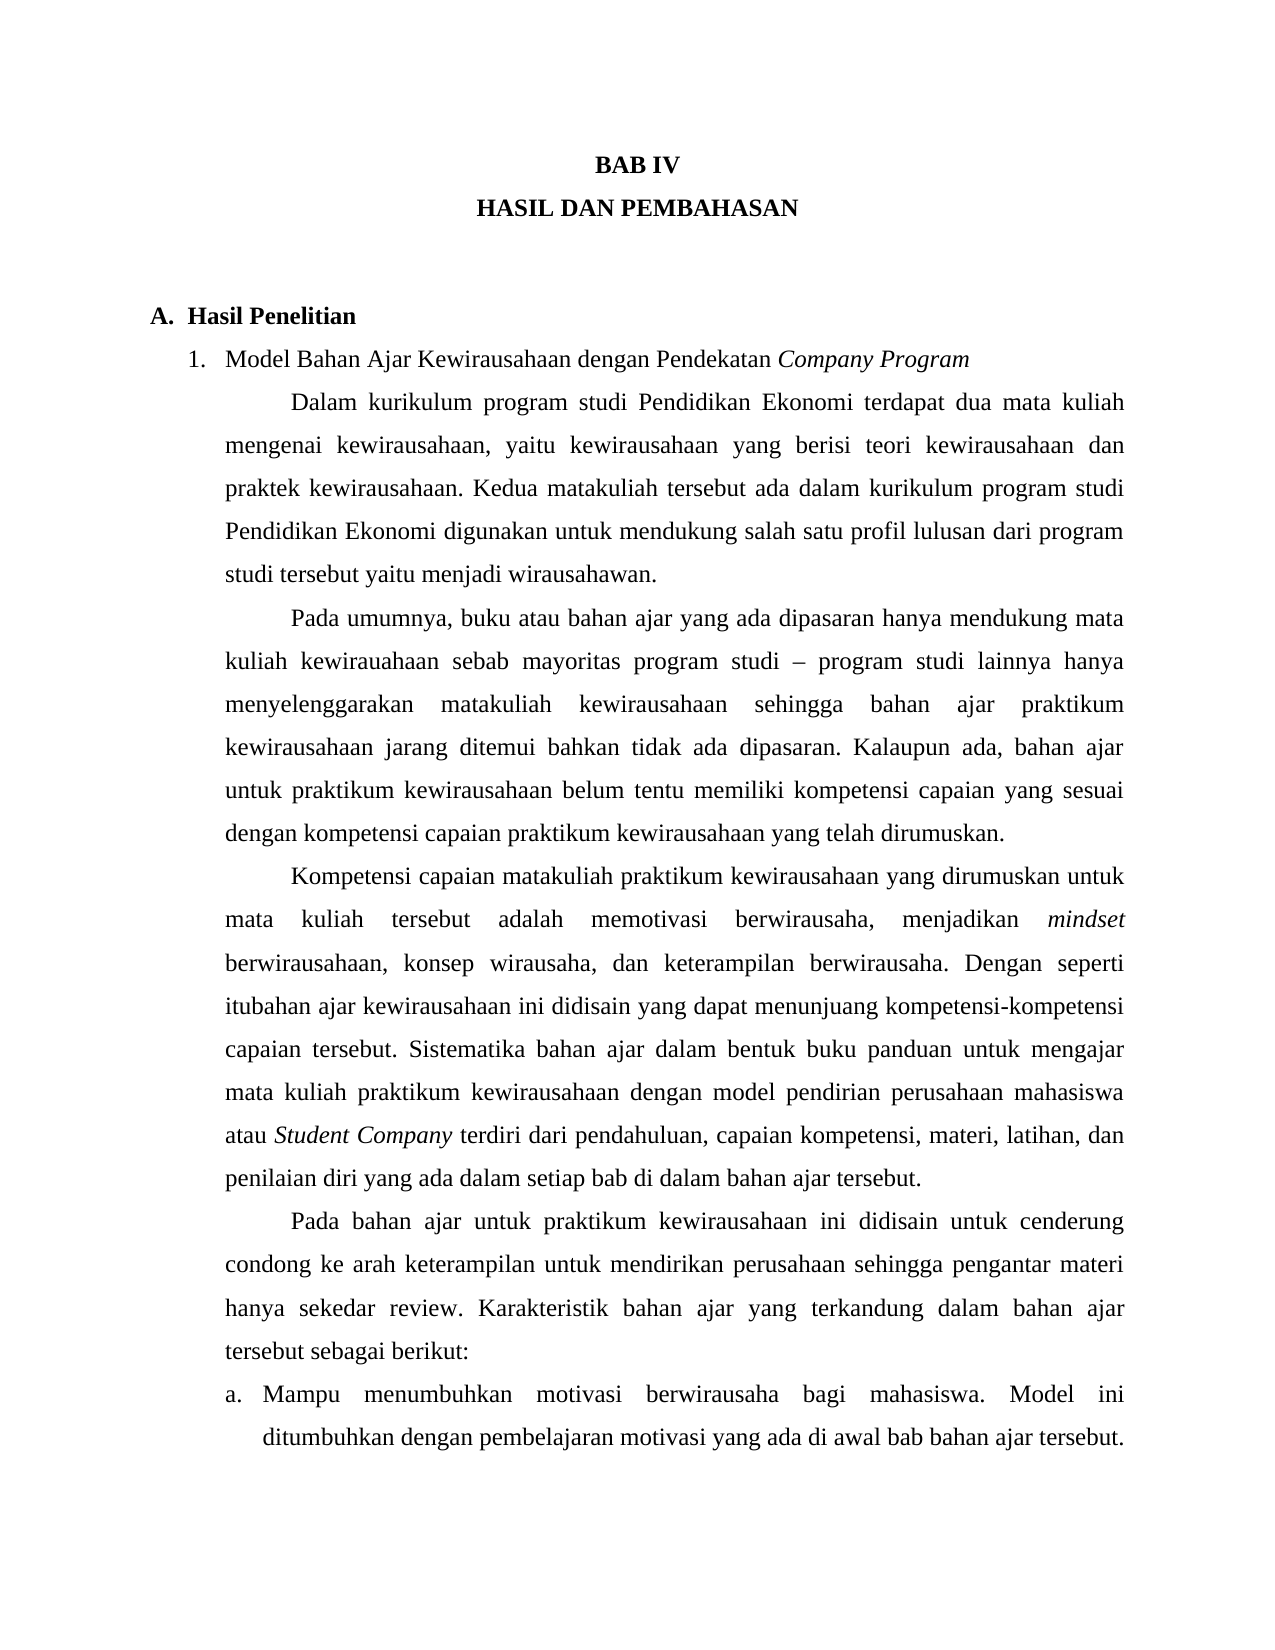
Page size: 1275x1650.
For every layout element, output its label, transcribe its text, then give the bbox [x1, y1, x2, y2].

list Kompetensi capaian matakuliah praktikum kewirausahaan yang dirumuskan untuk mata kuliah tersebut adalah memotivasi berwirausaha, menjadikan mindset berwirausahaan, konsep wirausaha, dan keterampilan berwirausaha. Dengan seperti itubahan ajar kewirausahaan ini didisain yang dapat menunjuang kompetensi-kompetensi capaian tersebut. Sistematika bahan ajar dalam bentuk buku panduan untuk mengajar mata kuliah praktikum kewirausahaan dengan model pendirian perusahaan mahasiswa atau Student Company terdiri dari pendahuluan, capaian kompetensi, materi, latihan, dan penilaian diri yang ada dalam setiap bab di dalam bahan ajar tersebut. [225, 861, 1125, 1192]
text BAB IV [150, 150, 1125, 179]
text HASIL DAN PEMBAHASAN [150, 193, 1125, 222]
list Pada bahan ajar untuk praktikum kewirausahaan ini didisain untuk cenderung condong ke arah keterampilan untuk mendirikan perusahaan sehingga pengantar materi hanya sekedar review. Karakteristik bahan ajar yang terkandung dalam bahan ajar tersebut sebagai berikut: [225, 1206, 1125, 1364]
list Hasil Penelitian [150, 301, 1125, 329]
list Model Bahan Ajar Kewirausahaan dengan Pendekatan Company Program [187, 344, 1125, 373]
list Pada umumnya, buku atau bahan ajar yang ada dipasaran hanya mendukung mata kuliah kewirauahaan sebab mayoritas program studi – program studi lainnya hanya menyelenggarakan matakuliah kewirausahaan sehingga bahan ajar praktikum kewirausahaan jarang ditemui bahkan tidak ada dipasaran. Kalaupun ada, bahan ajar untuk praktikum kewirausahaan belum tentu memiliki kompetensi capaian yang sesuai dengan kompetensi capaian praktikum kewirausahaan yang telah dirumuskan. [225, 603, 1125, 847]
list Dalam kurikulum program studi Pendidikan Ekonomi terdapat dua mata kuliah mengenai kewirausahaan, yaitu kewirausahaan yang berisi teori kewirausahaan dan praktek kewirausahaan. Kedua matakuliah tersebut ada dalam kurikulum program studi Pendidikan Ekonomi digunakan untuk mendukung salah satu profil lulusan dari program studi tersebut yaitu menjadi wirausahawan. [225, 387, 1125, 588]
list Mampu menumbuhkan motivasi berwirausaha bagi mahasiswa. Model ini ditumbuhkan dengan pembelajaran motivasi yang ada di awal bab bahan ajar tersebut. [225, 1379, 1125, 1451]
